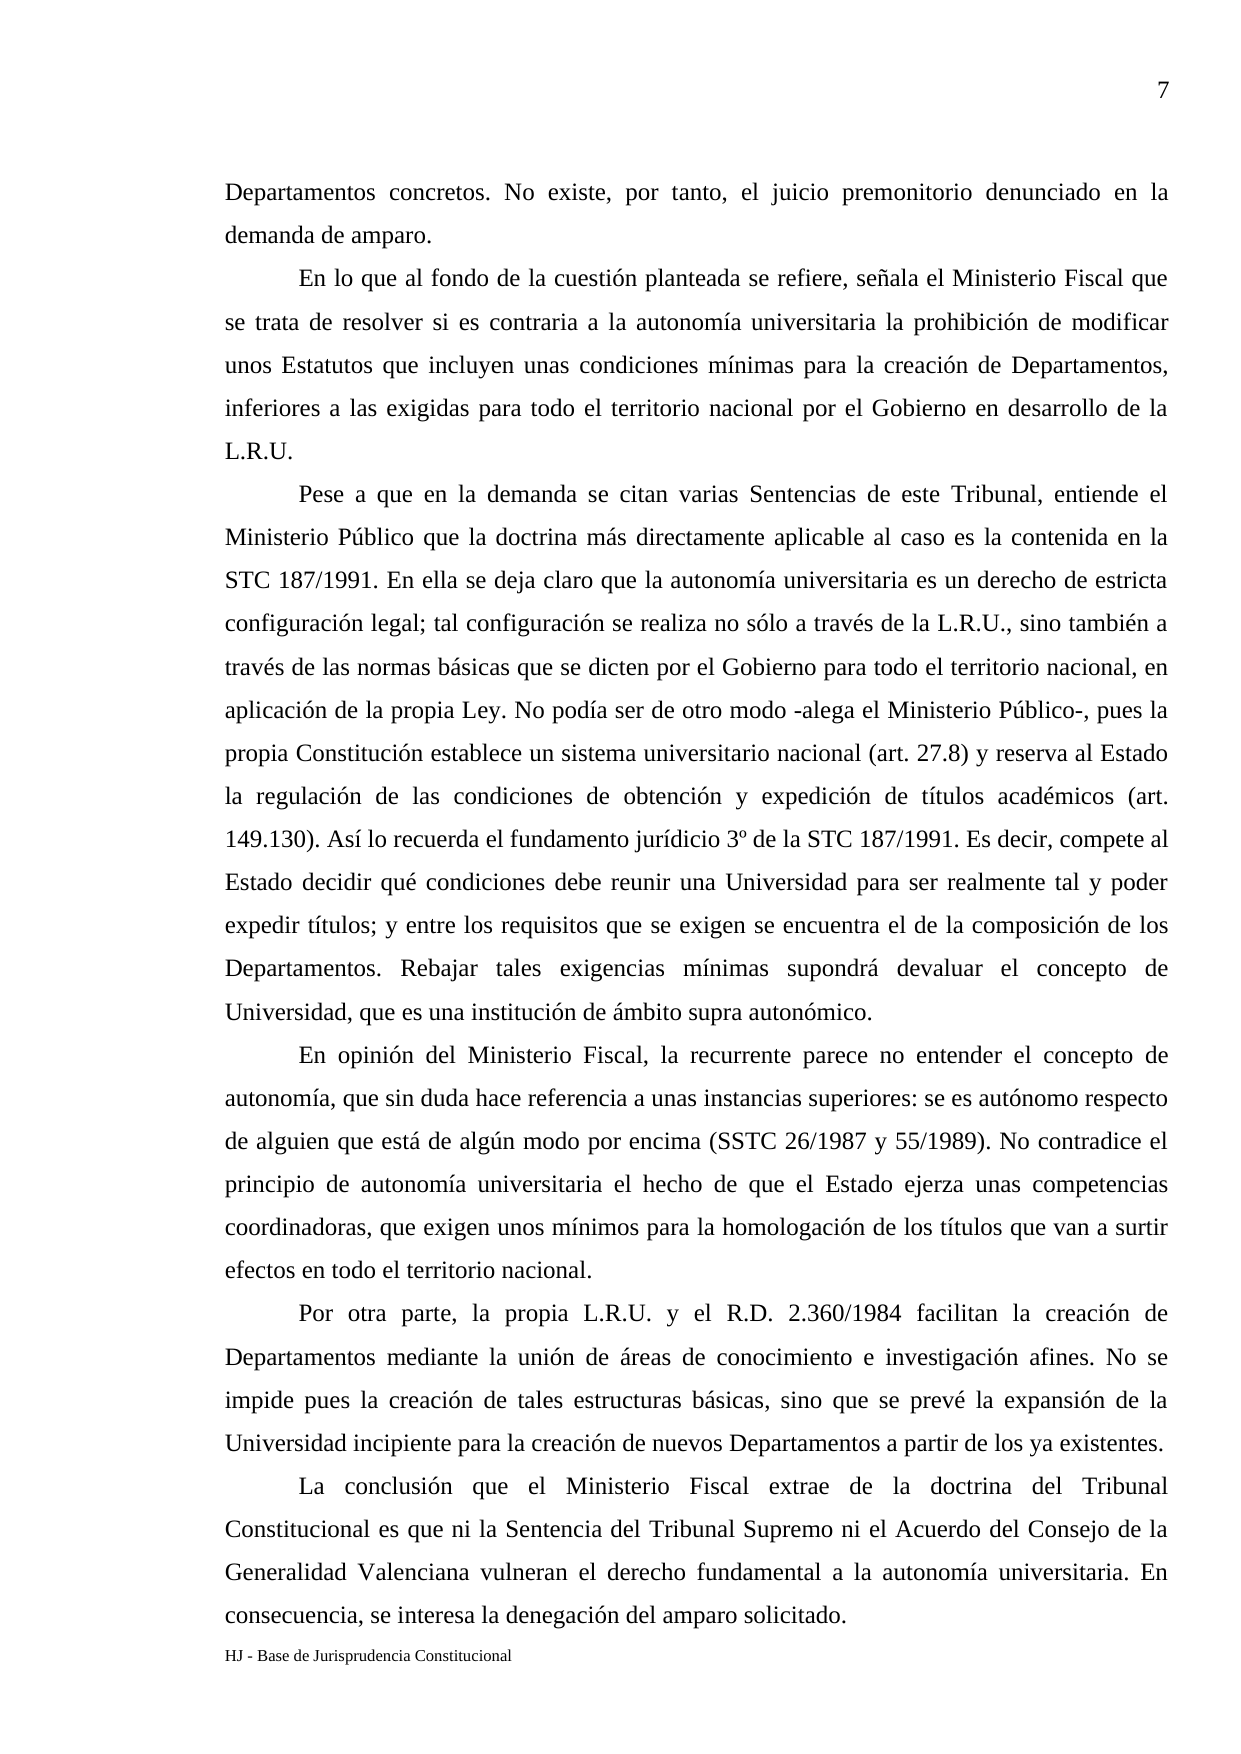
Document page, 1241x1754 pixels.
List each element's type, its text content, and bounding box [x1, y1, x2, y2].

text Pese a que en la demanda se citan varias Sentencias de este Tribunal, entiende el Ministerio Público que la doctrina más directamente aplicable al caso es la contenida en la STC 187/1991. En ella se deja claro que la autonomía universitaria es un derecho de estricta configuración legal; tal configuración se realiza no sólo a través de la L.R.U., sino también a través de las normas básicas que se dicten por el Gobierno para todo el territorio nacional, en aplicación de la propia Ley. No podía ser de otro modo -alega el Ministerio Público-, pues la propia Constitución establece un sistema universitario nacional (art. 27.8) y reserva al Estado la regulación de las condiciones de obtención y expedición de títulos académicos (art. 149.130). Así lo recuerda el fundamento jurídicio 3º de la STC 187/1991. Es decir, compete al Estado decidir qué condiciones debe reunir una Universidad para ser realmente tal y poder expedir títulos; y entre los requisitos que se exigen se encuentra el de la composición de los Departamentos. Rebajar tales exigencias mínimas supondrá devaluar el concepto de Universidad, que es una institución de ámbito supra autonómico. [224, 479, 1169, 1025]
text En opinión del Ministerio Fiscal, la recurrente parece no entender el concepto de autonomía, que sin duda hace referencia a unas instancias superiores: se es autónomo respecto de alguien que está de algún modo por encima (SSTC 26/1987 y 55/1989). No contradice el principio de autonomía universitaria el hecho de que el Estado ejerza unas competencias coordinadoras, que exigen unos mínimos para la homologación de los títulos que van a surtir efectos en todo el territorio nacional. [224, 1040, 1169, 1284]
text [224, 177, 1169, 249]
text La conclusión que el Ministerio Fiscal extrae de la doctrina del Tribunal Constitucional es que ni la Sentencia del Tribunal Supremo ni el Acuerdo del Consejo de la Generalidad Valenciana vulneran el derecho fundamental a la autonomía universitaria. En consecuencia, se interesa la denegación del amparo solicitado. [224, 1471, 1169, 1629]
text Por otra parte, la propia L.R.U. y el R.D. 2.360/1984 facilitan la creación de Departamentos mediante la unión de áreas de conocimiento e investigación afines. No se impide pues la creación de tales estructuras básicas, sino que se prevé la expansión de la Universidad incipiente para la creación de nuevos Departamentos a partir de los ya existentes. [224, 1298, 1169, 1457]
text En lo que al fondo de la cuestión planteada se refiere, señala el Ministerio Fiscal que se trata de resolver si es contraria a la autonomía universitaria la prohibición de modificar unos Estatutos que incluyen unas condiciones mínimas para la creación de Departamentos, inferiores a las exigidas para todo el territorio nacional por el Gobierno en desarrollo de la L.R.U. [224, 263, 1169, 465]
